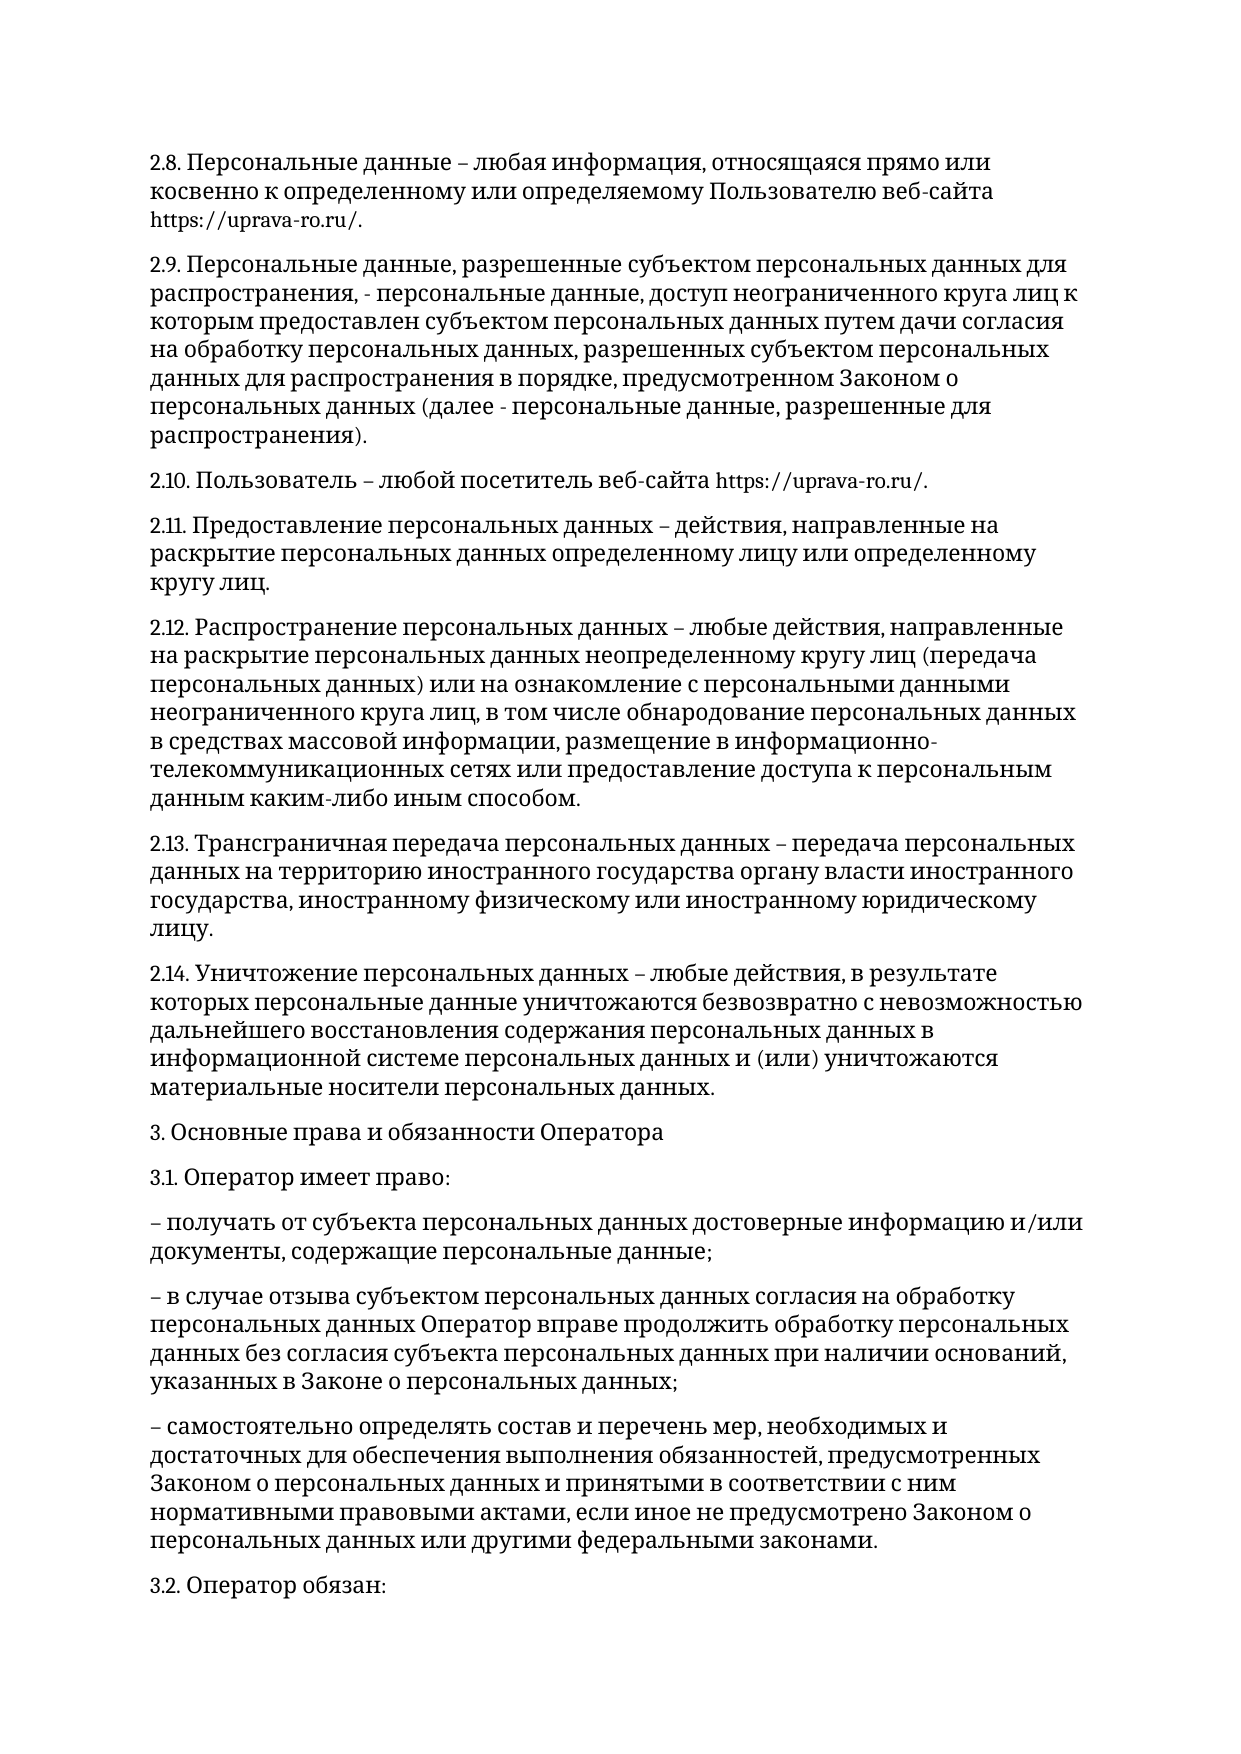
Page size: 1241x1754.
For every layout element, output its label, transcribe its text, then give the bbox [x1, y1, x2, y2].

text 2.13. Трансграничная передача персональных данных – передача персональных данных на территорию иностранного государства органу власти иностранного государства, иностранному физическому или иностранному юридическому лицу. [150, 831, 1090, 942]
text 2.11. Предоставление персональных данных – действия, направленные на раскрытие персональных данных определенному лицу или определенному кругу лиц. [150, 513, 1090, 596]
text 2.14. Уничтожение персональных данных – любые действия, в результате которых персональные данные уничтожаются безвозвратно с невозможностью дальнейшего восстановления содержания персональных данных в информационной системе персональных данных и (или) уничтожаются материальные носители персональных данных. [150, 961, 1090, 1101]
text 2.9. Персональные данные, разрешенные субъектом персональных данных для распространения, - персональные данные, доступ неограниченного круга лиц к которым предоставлен субъектом персональных данных путем дачи согласия на обработку персональных данных, разрешенных субъектом персональных данных для распространения в порядке, предусмотренном Законом о персональных данных (далее - персональные данные, разрешенные для распространения). [150, 252, 1090, 449]
text 2.10. Пользователь – любой посетитель веб-сайта https://uprava-ro.ru/. [150, 468, 1090, 494]
text – получать от субъекта персональных данных достоверные информацию и/или документы, содержащие персональные данные; [150, 1210, 1090, 1265]
text 2.12. Распространение персональных данных – любые действия, направленные на раскрытие персональных данных неопределенному кругу лиц (передача персональных данных) или на ознакомление с персональными данными неограниченного круга лиц, в том числе обнародование персональных данных в средствах массовой информации, размещение в информационно-телекоммуникационных сетях или предоставление доступа к персональным данным каким-либо иным способом. [150, 615, 1090, 812]
text – в случае отзыва субъектом персональных данных согласия на обработку персональных данных Оператор вправе продолжить обработку персональных данных без согласия субъекта персональных данных при наличии оснований, указанных в Законе о персональных данных; [150, 1283, 1090, 1395]
text 3. Основные права и обязанности Оператора [150, 1120, 1090, 1146]
text 3.2. Оператор обязан: [150, 1573, 1090, 1599]
text – самостоятельно определять состав и перечень мер, необходимых и достаточных для обеспечения выполнения обязанностей, предусмотренных Законом о персональных данных и принятыми в соответствии с ним нормативными правовыми актами, если иное не предусмотрено Законом о персональных данных или другими федеральными законами. [150, 1414, 1090, 1554]
text 2.8. Персональные данные – любая информация, относящаяся прямо или косвенно к определенному или определяемому Пользователю веб-сайта https://uprava-ro.ru/. [150, 150, 1090, 233]
text 3.1. Оператор имеет право: [150, 1165, 1090, 1191]
